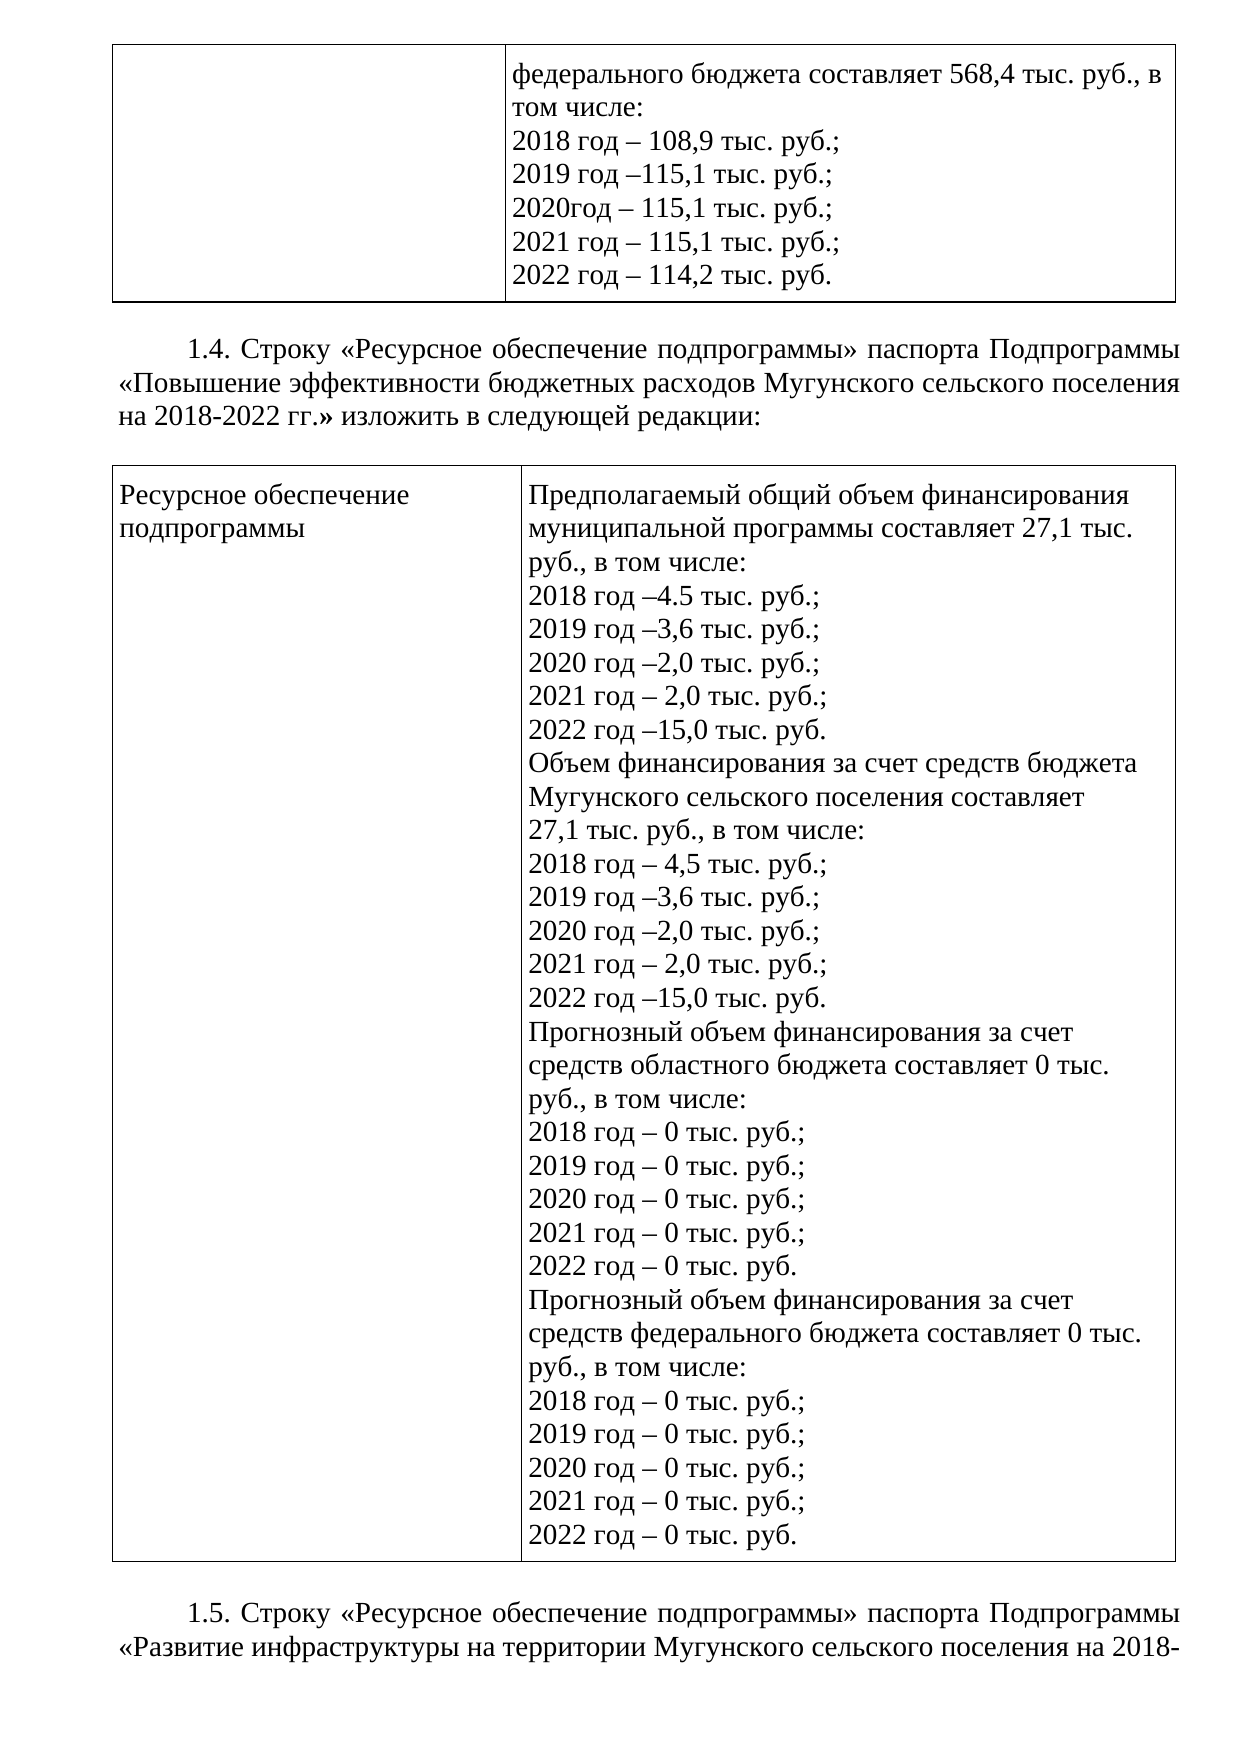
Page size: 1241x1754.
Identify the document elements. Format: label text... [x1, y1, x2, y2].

table_header Ресурсное обеспечение подпрограммы [113, 466, 521, 1561]
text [118, 1596, 1181, 1663]
table_header Предполагаемый общий объем финансирования муниципальной программы составляет 27,1 тыс. руб., в том числе: 2018 год –4.5 тыс. руб.; 2019 год –3,6 тыс. руб.; 2020 год –2,0 тыс. руб.; 2021 год – 2,0 тыс. руб.; 2022 год –15,0 тыс. руб. Объем финансирования за счет средств бюджета Мугунского сельского поселения составляет 27,1 тыс. руб., в том числе: 2018 год – 4,5 тыс. руб.; 2019 год –3,6 тыс. руб.; 2020 год –2,0 тыс. руб.; 2021 год – 2,0 тыс. руб.; 2022 год –15,0 тыс. руб. Прогнозный объем финансирования за счет средств областного бюджета составляет 0 тыс. руб., в том числе: 2018 год – 0 тыс. руб.; 2019 год – 0 тыс. руб.; 2020 год – 0 тыс. руб.; 2021 год – 0 тыс. руб.; 2022 год – 0 тыс. руб. Прогнозный объем финансирования за счет средств федерального бюджета составляет 0 тыс. руб., в том числе: 2018 год – 0 тыс. руб.; 2019 год – 0 тыс. руб.; 2020 год – 0 тыс. руб.; 2021 год – 0 тыс. руб.; 2022 год – 0 тыс. руб. [522, 466, 1175, 1561]
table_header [113, 45, 505, 301]
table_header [506, 45, 1175, 301]
text 1.4. Строку «Ресурсное обеспечение подпрограммы» паспорта Подпрограммы «Повышение эффективности бюджетных расходов Мугунского сельского поселения на 2018-2022 гг.» изложить в следующей редакции: [118, 331, 1181, 432]
